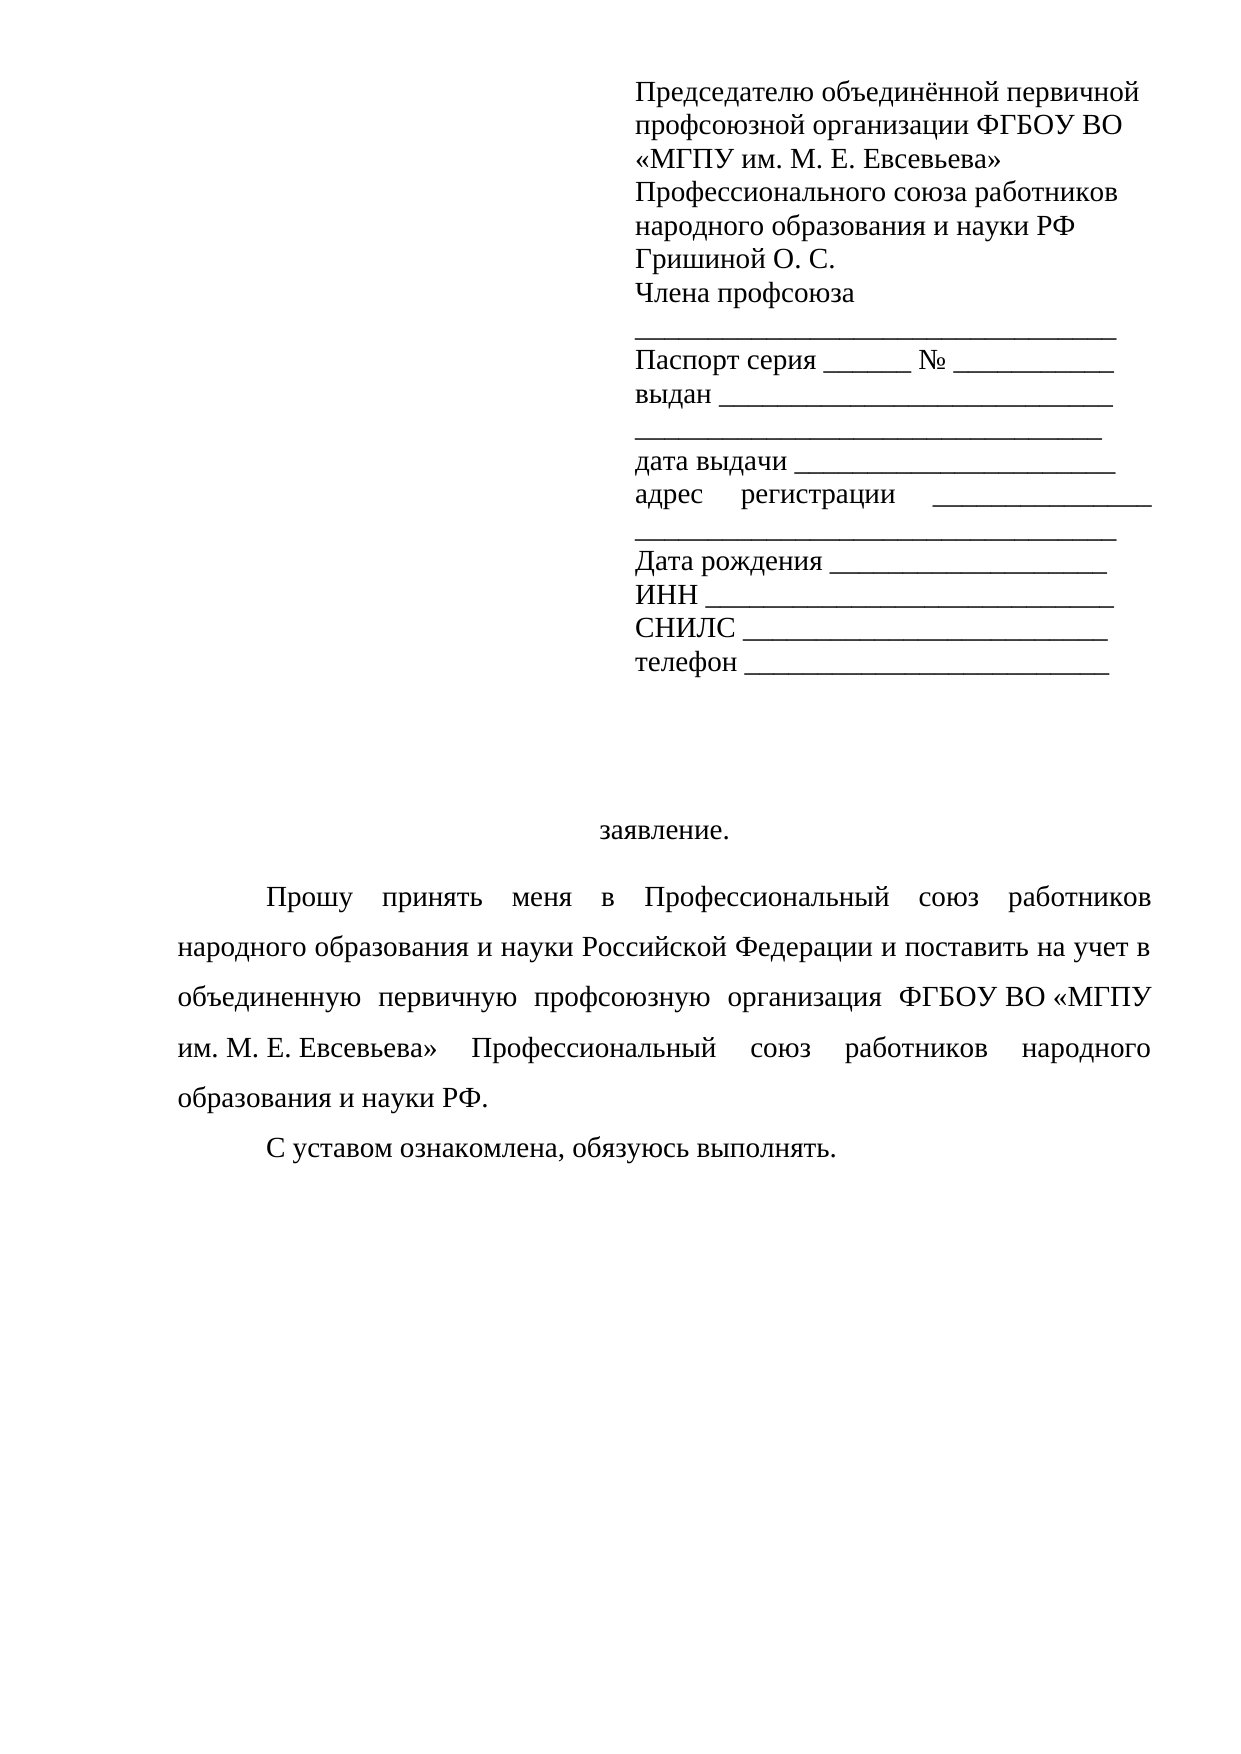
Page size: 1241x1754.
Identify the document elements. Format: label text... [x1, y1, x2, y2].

text ИНН ____________________________ [635, 577, 1152, 611]
text заявление. [177, 812, 1152, 845]
text С уставом ознакомлена, обязуюсь выполнять. [177, 1130, 1152, 1164]
text Гришиной О. С. [635, 242, 1152, 275]
text Председателю объединённой первичной профсоюзной организации ФГБОУ ВО «МГПУ им. М. Е. Евсевьева» [635, 74, 1152, 174]
text адрес регистрации _______________ _________________________________ [635, 476, 1152, 543]
text Профессионального союза работников народного образования и науки РФ [635, 174, 1152, 242]
text Члена профсоюза [635, 275, 1152, 309]
text выдан ___________________________ [635, 376, 1152, 409]
text телефон _________________________ [635, 644, 1152, 678]
text ________________________________ [635, 409, 1152, 443]
text СНИЛС _________________________ [635, 611, 1152, 644]
text Паспорт серия ______ № ___________ [635, 342, 1152, 376]
text _________________________________ [635, 309, 1152, 342]
text Прошу принять меня в Профессиональный союз работников народного образования и науки Российской Федерации и поставить на учет в объединенную первичную профсоюзную организация ФГБОУ ВО «МГПУ им. М. Е. Евсевьева» Профессиональный союз работников народного образования и науки РФ. [177, 879, 1152, 1114]
text дата выдачи ______________________ [635, 443, 1152, 476]
text Дата рождения ___________________ [635, 543, 1152, 577]
